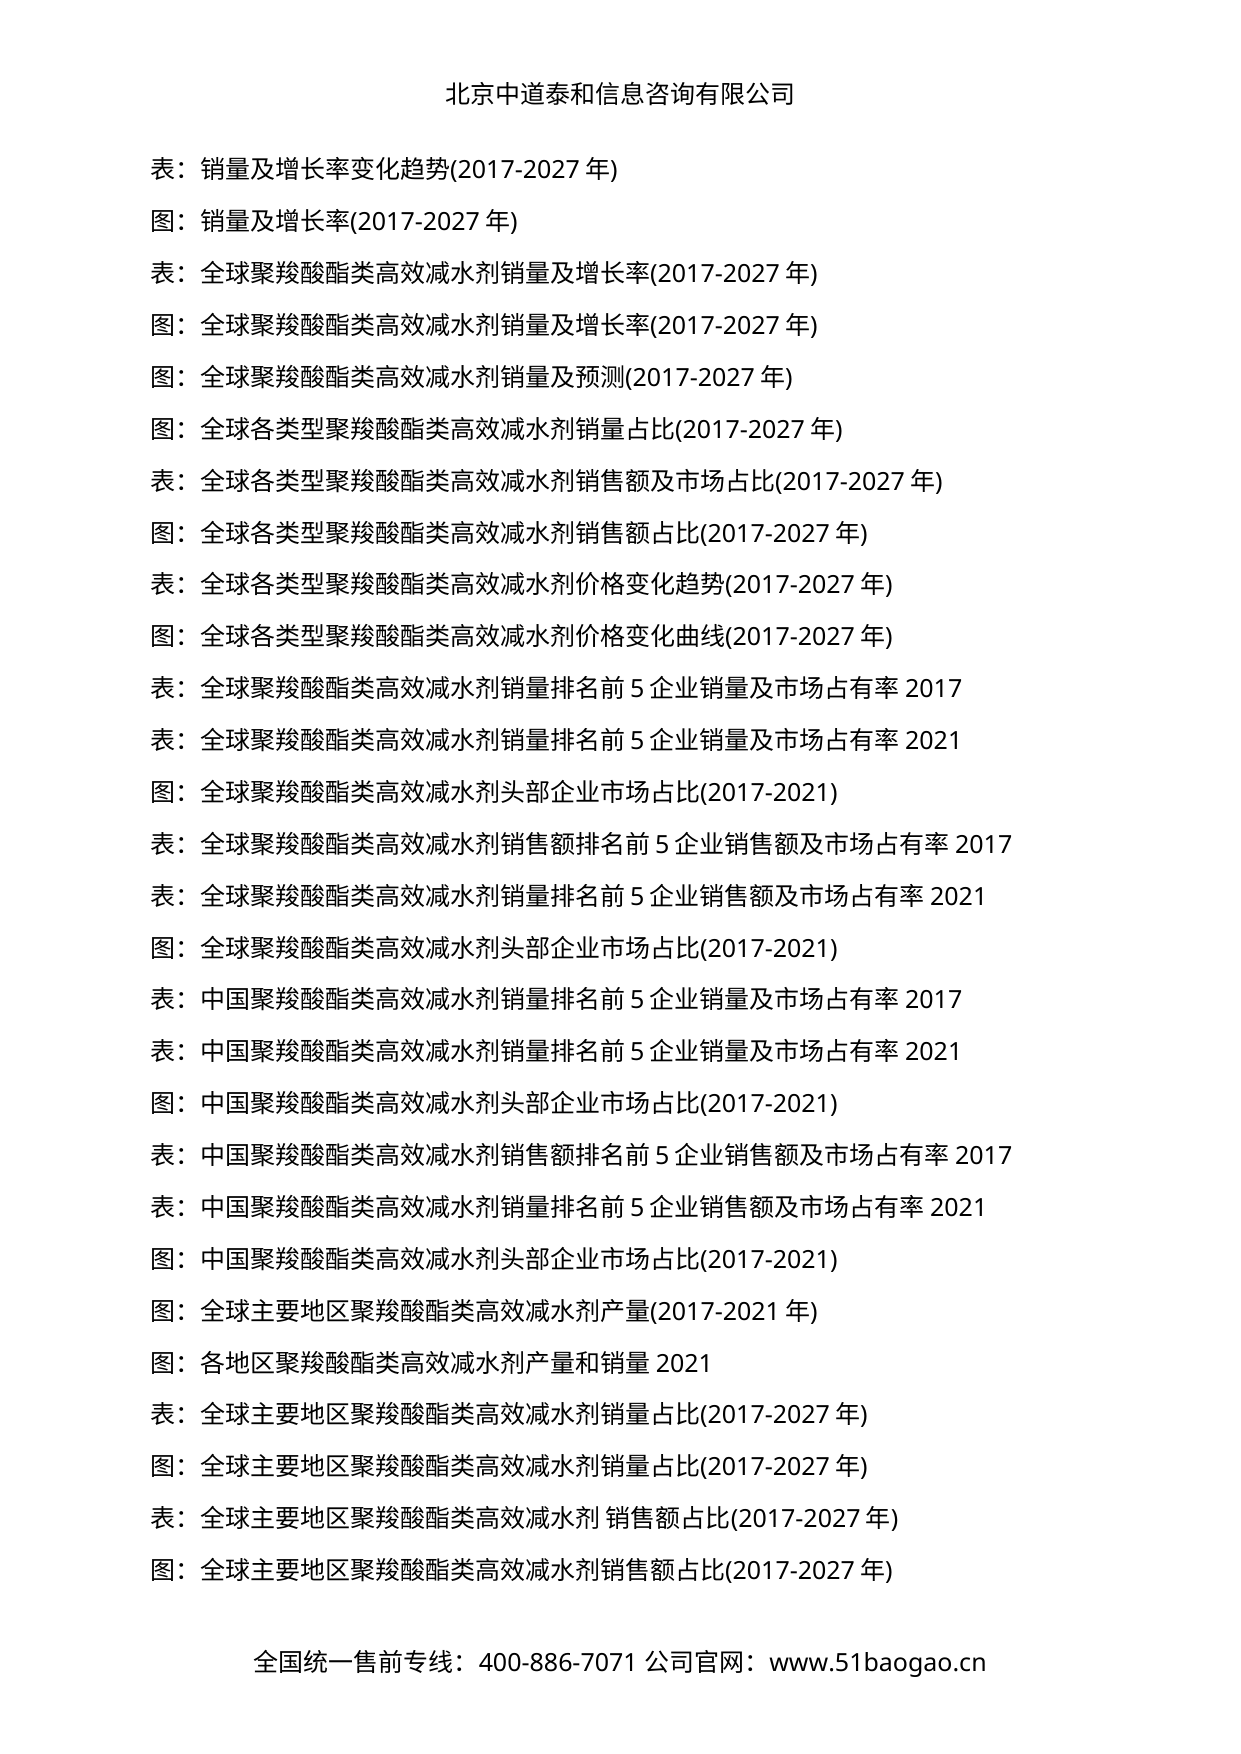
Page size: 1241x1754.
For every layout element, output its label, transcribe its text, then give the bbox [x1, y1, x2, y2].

text 表：全球主要地区聚羧酸酯类高效减水剂销量占比(2017-2027年) [150, 1395, 1090, 1431]
text 表：全球聚羧酸酯类高效减水剂销量排名前5企业销售额及市场占有率 2021 [150, 876, 1090, 912]
text 表：全球各类型聚羧酸酯类高效减水剂价格变化趋势(2017-2027年) [150, 565, 1090, 601]
text 图：全球聚羧酸酯类高效减水剂头部企业市场占比(2017-2021) [150, 928, 1090, 964]
text 表：全球聚羧酸酯类高效减水剂销量排名前5企业销量及市场占有率 2017 [150, 669, 1090, 705]
text 表：中国聚羧酸酯类高效减水剂销量排名前5企业销量及市场占有率 2017 [150, 980, 1090, 1016]
text 图：全球各类型聚羧酸酯类高效减水剂销售额占比(2017-2027年) [150, 513, 1090, 549]
text 图：全球主要地区聚羧酸酯类高效减水剂产量(2017-2021年) [150, 1291, 1090, 1327]
text 表：中国聚羧酸酯类高效减水剂销量排名前5企业销量及市场占有率 2021 [150, 1032, 1090, 1068]
text 图：销量及增长率(2017-2027年) [150, 202, 1090, 238]
text 图：中国聚羧酸酯类高效减水剂头部企业市场占比(2017-2021) [150, 1239, 1090, 1276]
text 图：全球各类型聚羧酸酯类高效减水剂价格变化曲线(2017-2027年) [150, 617, 1090, 653]
text 表：销量及增长率变化趋势(2017-2027年) [150, 150, 1090, 186]
text 图：全球主要地区聚羧酸酯类高效减水剂销量占比(2017-2027年) [150, 1447, 1090, 1483]
text 表：全球聚羧酸酯类高效减水剂销量排名前5企业销量及市场占有率 2021 [150, 721, 1090, 757]
text 表：中国聚羧酸酯类高效减水剂销售额排名前5企业销售额及市场占有率 2017 [150, 1136, 1090, 1172]
text 图：各地区聚羧酸酯类高效减水剂产量和销量 2021 [150, 1343, 1090, 1379]
text 图：全球聚羧酸酯类高效减水剂销量及预测(2017-2027年) [150, 357, 1090, 394]
text 表：全球聚羧酸酯类高效减水剂销售额排名前5企业销售额及市场占有率 2017 [150, 824, 1090, 861]
text 图：中国聚羧酸酯类高效减水剂头部企业市场占比(2017-2021) [150, 1084, 1090, 1120]
text 图：全球聚羧酸酯类高效减水剂销量及增长率(2017-2027年) [150, 306, 1090, 342]
text 表：全球各类型聚羧酸酯类高效减水剂销售额及市场占比(2017-2027年) [150, 461, 1090, 497]
text 表：全球聚羧酸酯类高效减水剂销量及增长率(2017-2027年) [150, 254, 1090, 290]
text 表：中国聚羧酸酯类高效减水剂销量排名前5企业销售额及市场占有率 2021 [150, 1187, 1090, 1224]
text 表：全球主要地区聚羧酸酯类高效减水剂 销售额占比(2017-2027年) [150, 1499, 1090, 1535]
text 图：全球主要地区聚羧酸酯类高效减水剂销售额占比(2017-2027年) [150, 1551, 1090, 1587]
text 图：全球聚羧酸酯类高效减水剂头部企业市场占比(2017-2021) [150, 772, 1090, 809]
text 图：全球各类型聚羧酸酯类高效减水剂销量占比(2017-2027年) [150, 409, 1090, 446]
